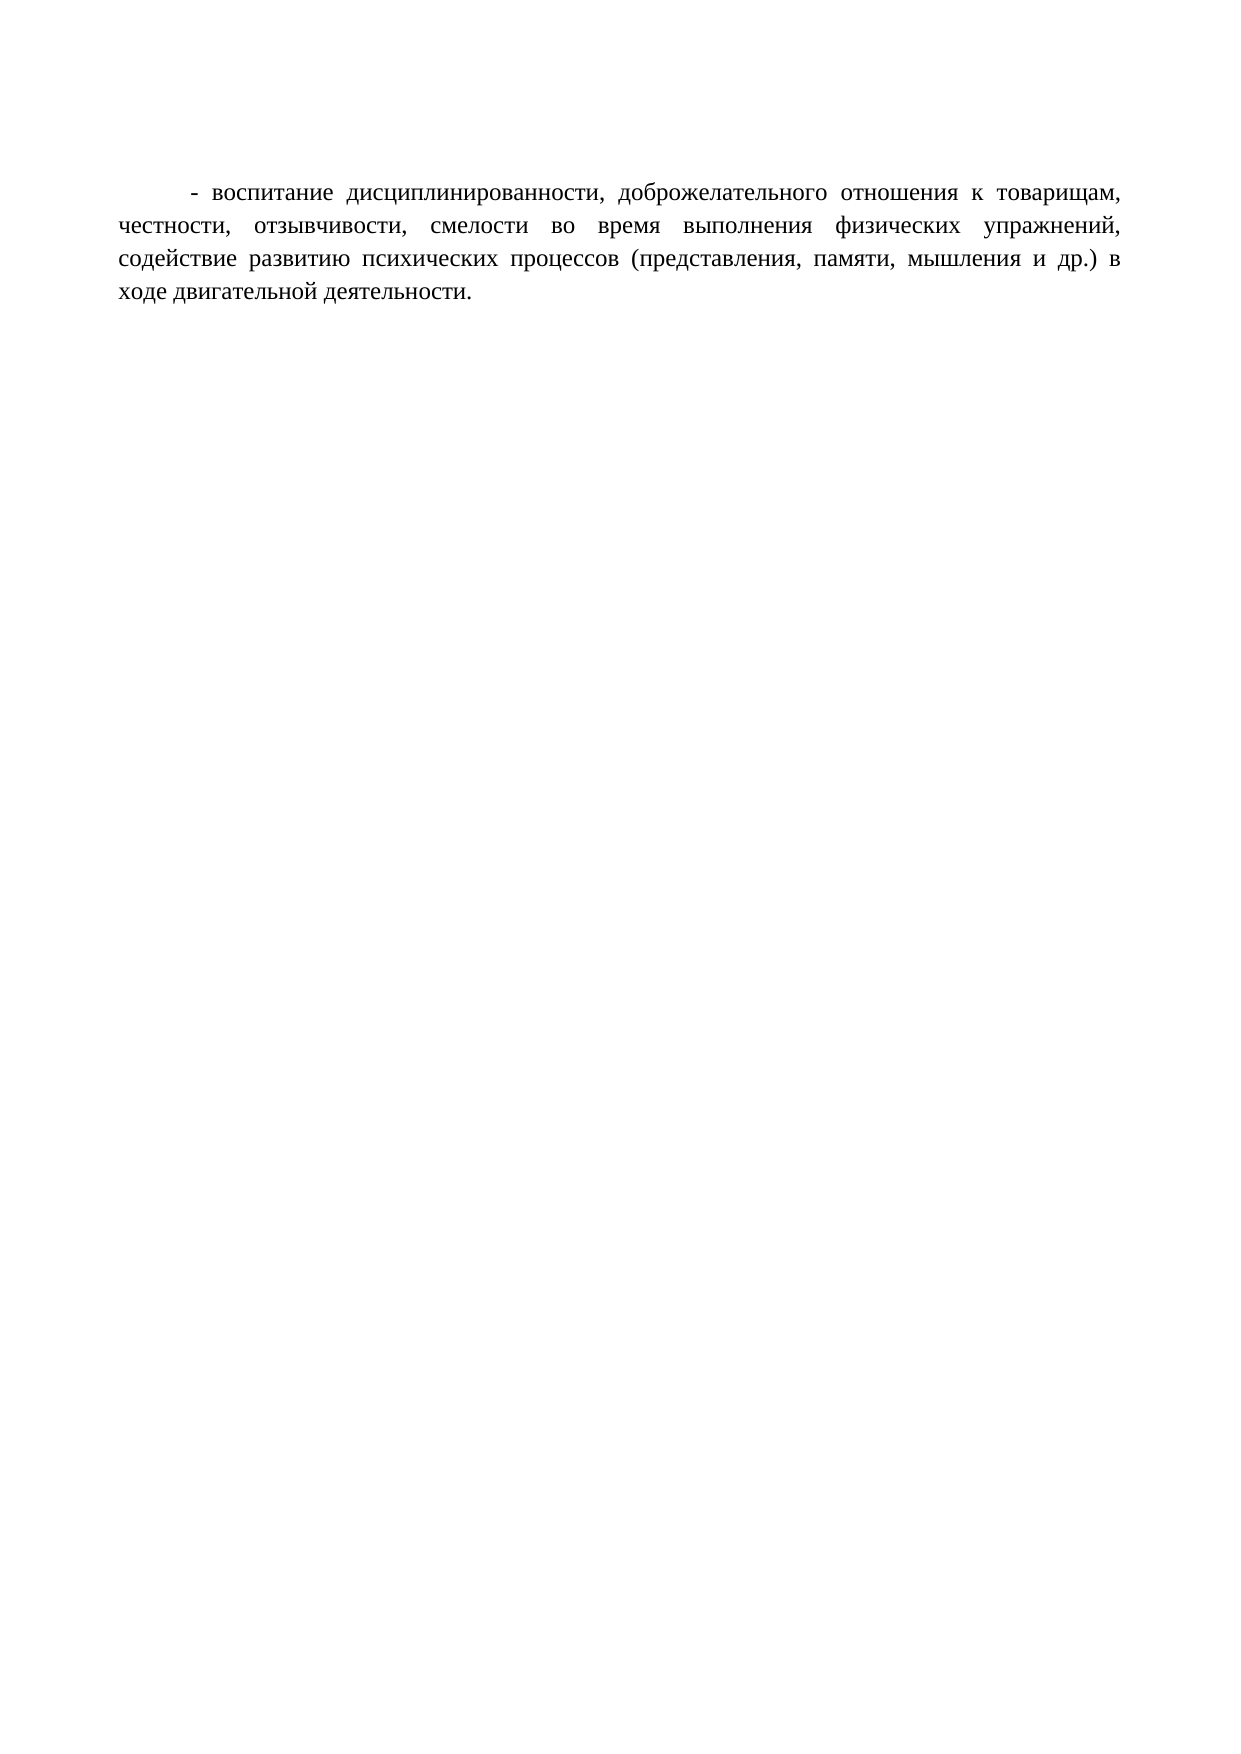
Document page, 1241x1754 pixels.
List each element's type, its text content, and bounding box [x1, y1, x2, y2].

text - воспитание дисциплинированности, доброжелательного отношения к товарищам, честности, отзывчивости, смелости во время выполнения физических упражнений, содействие развитию психических процессов (представления, памяти, мышления и др.) в ходе двигательной деятельности. [118, 177, 1122, 305]
